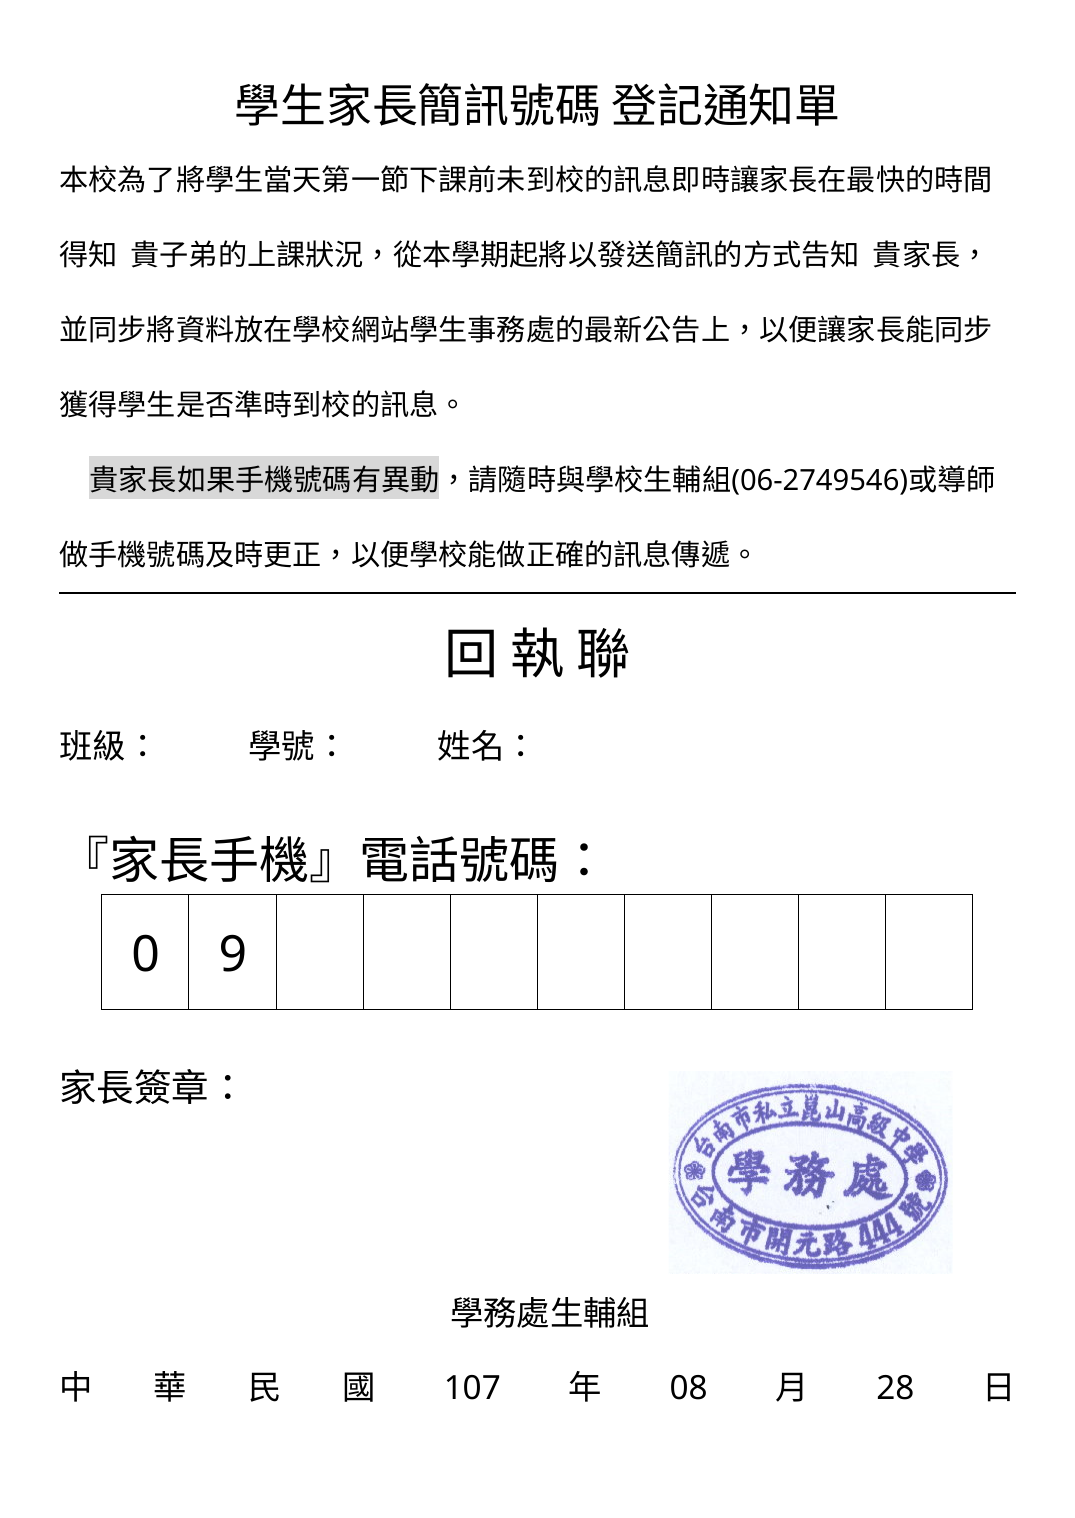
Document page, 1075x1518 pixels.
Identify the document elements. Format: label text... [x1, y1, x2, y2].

table_header [451, 895, 537, 1009]
table_header [799, 895, 885, 1009]
text 『家長手機』電話號碼： [59, 819, 1016, 894]
text 班級： 學號： 姓名： [59, 706, 1016, 781]
table_header [364, 895, 450, 1009]
table_header 9 [189, 895, 276, 1009]
picture [668, 1071, 953, 1274]
text 學生家長簡訊號碼 登記通知單 [59, 65, 1016, 140]
table_header [886, 895, 972, 1009]
text 家長簽章： [59, 1048, 1016, 1123]
text 本校為了將學生當天第一節下課前未到校的訊息即時讓家長在最快的時間得知 貴子弟的上課狀況，從本學期起將以發送簡訊的方式告知 貴家長，並同步將資料放在學校網站學生事務處的最新公告上，以便讓家長能同步獲得學生是否準時到校的訊息。 [59, 140, 1016, 440]
table_header [277, 895, 363, 1009]
table_header 0 [102, 895, 188, 1009]
table_header [538, 895, 624, 1009]
text 學務處生輔組 [59, 1273, 1016, 1348]
table_header [625, 895, 711, 1009]
text 回 執 聯 [59, 594, 1016, 706]
text 中華民國107年08月28日 [59, 1348, 1016, 1423]
text 貴家長如果手機號碼有異動，請隨時與學校生輔組(06-2749546)或導師做手機號碼及時更正，以便學校能做正確的訊息傳遞。 [59, 440, 1016, 592]
table_header [712, 895, 798, 1009]
